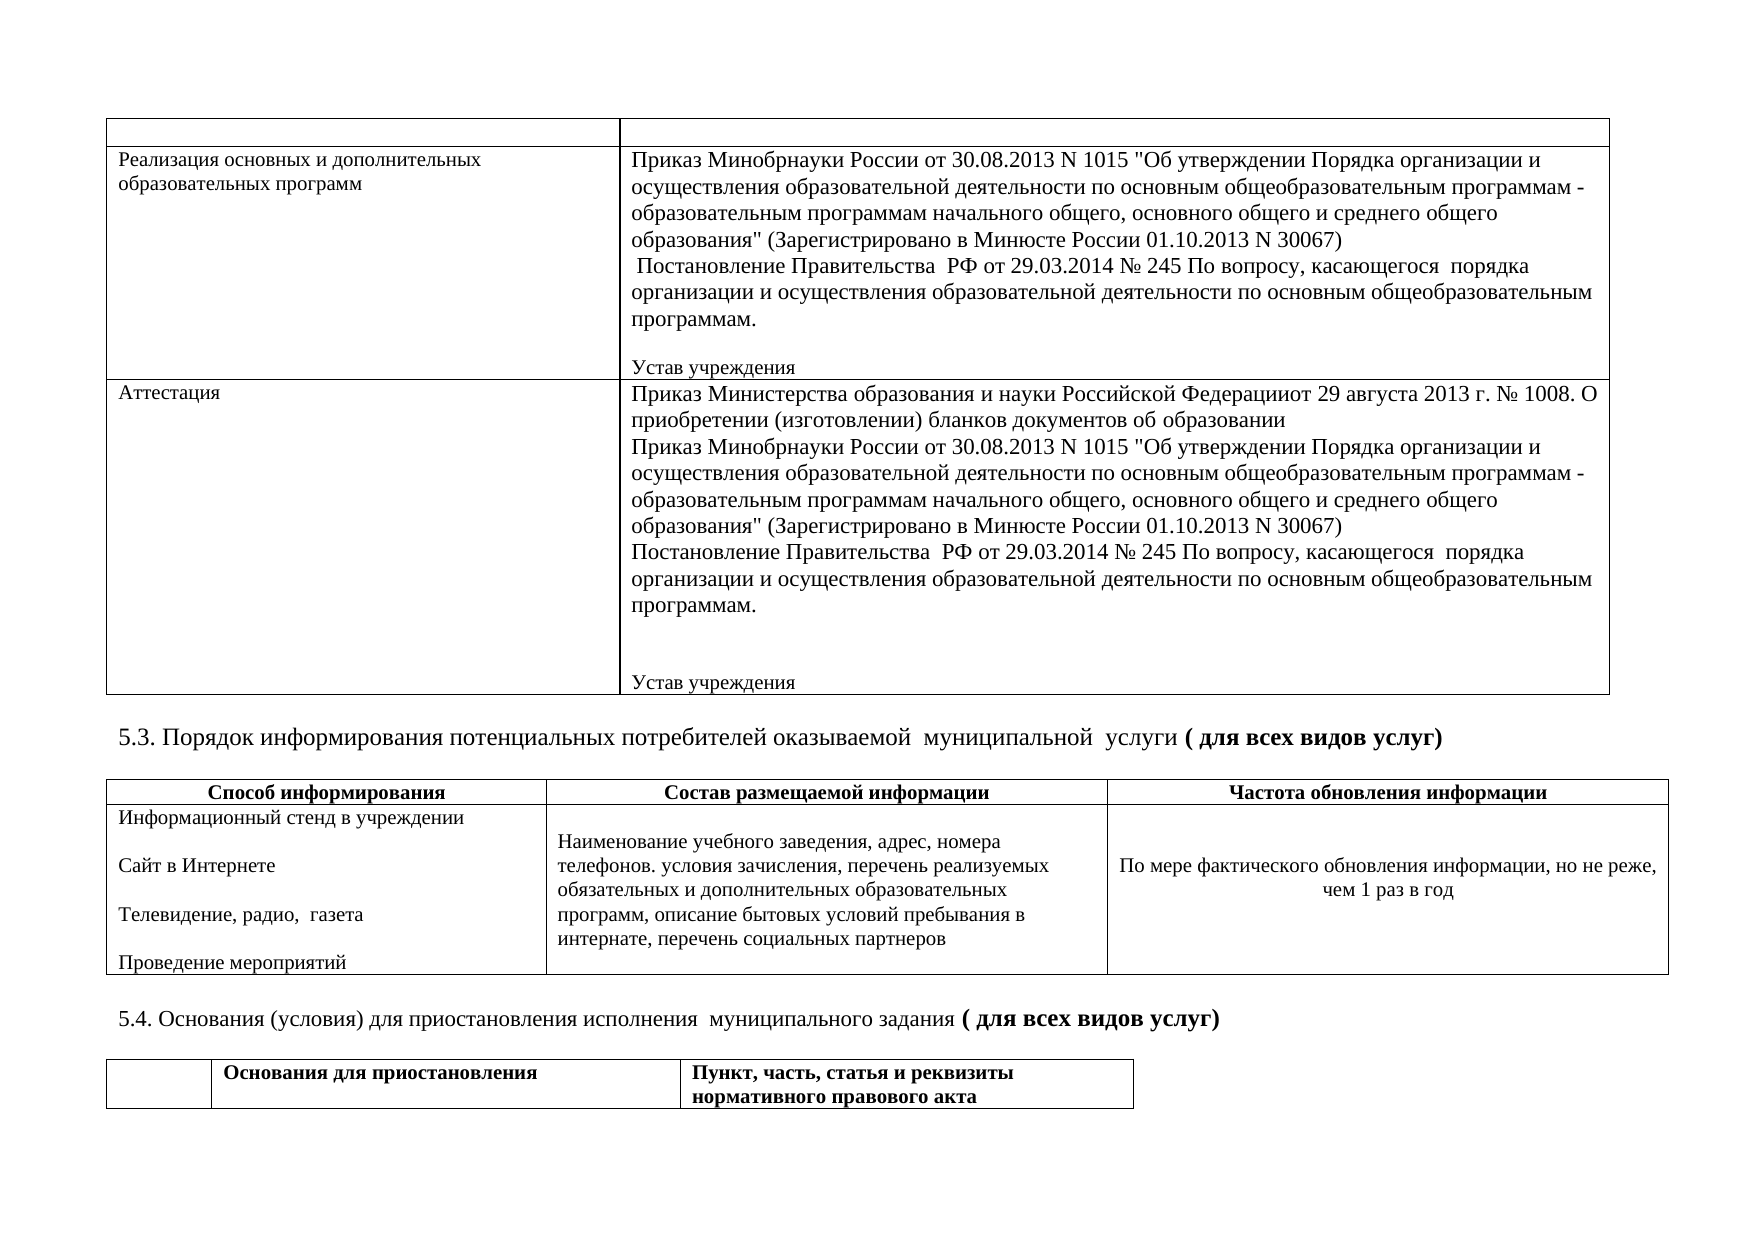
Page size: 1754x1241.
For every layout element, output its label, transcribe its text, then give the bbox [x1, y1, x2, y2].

table_cell Информационный стенд в учреждении Сайт в Интернете Телевидение, радио, газета Проведение мероприятий [107, 805, 546, 974]
table_header Пункт, часть, статья и реквизиты нормативного правового акта [681, 1060, 1133, 1108]
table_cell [621, 119, 1609, 146]
table_cell Приказ Минобрнауки России от 30.08.2013 N 1015 "Об утверждении Порядка организации и осуществления образовательной деятельности по основным общеобразовательным программам - образовательным программам начального общего, основного общего и среднего общего образования" (Зарегистрировано в Минюсте России 01.10.2013 N 30067) Постановление Правительства РФ от 29.03.2014 № 245 По вопросу, касающегося порядка организации и осуществления образовательной деятельности по основным общеобразовательным программам. Устав учреждения [621, 147, 1609, 379]
table_cell Аттестация [107, 380, 619, 694]
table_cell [107, 119, 619, 146]
table_header Состав размещаемой информации [547, 780, 1107, 804]
text 5.3. Порядок информирования потенциальных потребителей оказываемой муниципальной услуги ( для всех видов услуг) [118, 722, 1636, 750]
table_cell Наименование учебного заведения, адрес, номера телефонов. условия зачисления, перечень реализуемых обязательных и дополнительных образовательных программ, описание бытовых условий пребывания в интернате, перечень социальных партнеров [547, 805, 1107, 974]
table_cell По мере фактического обновления информации, но не реже, чем 1 раз в год [1108, 805, 1668, 974]
table_cell Приказ Министерства образования и науки Российской Федерацииот 29 августа 2013 г. № 1008. О приобретении (изготовлении) бланков документов об образовании Приказ Минобрнауки России от 30.08.2013 N 1015 "Об утверждении Порядка организации и осуществления образовательной деятельности по основным общеобразовательным программам - образовательным программам начального общего, основного общего и среднего общего образования" (Зарегистрировано в Минюсте России 01.10.2013 N 30067) Постановление Правительства РФ от 29.03.2014 № 245 По вопросу, касающегося порядка организации и осуществления образовательной деятельности по основным общеобразовательным программам. Устав учреждения [621, 380, 1609, 694]
table_header [107, 1060, 211, 1108]
table_header Способ информирования [107, 780, 546, 804]
table_cell Реализация основных и дополнительных образовательных программ [107, 147, 619, 379]
table_header Основания для приостановления [212, 1060, 680, 1108]
text 5.4. Основания (условия) для приостановления исполнения муниципального задания ( для всех видов услуг) [118, 975, 1636, 1032]
table_header Частота обновления информации [1108, 780, 1668, 804]
